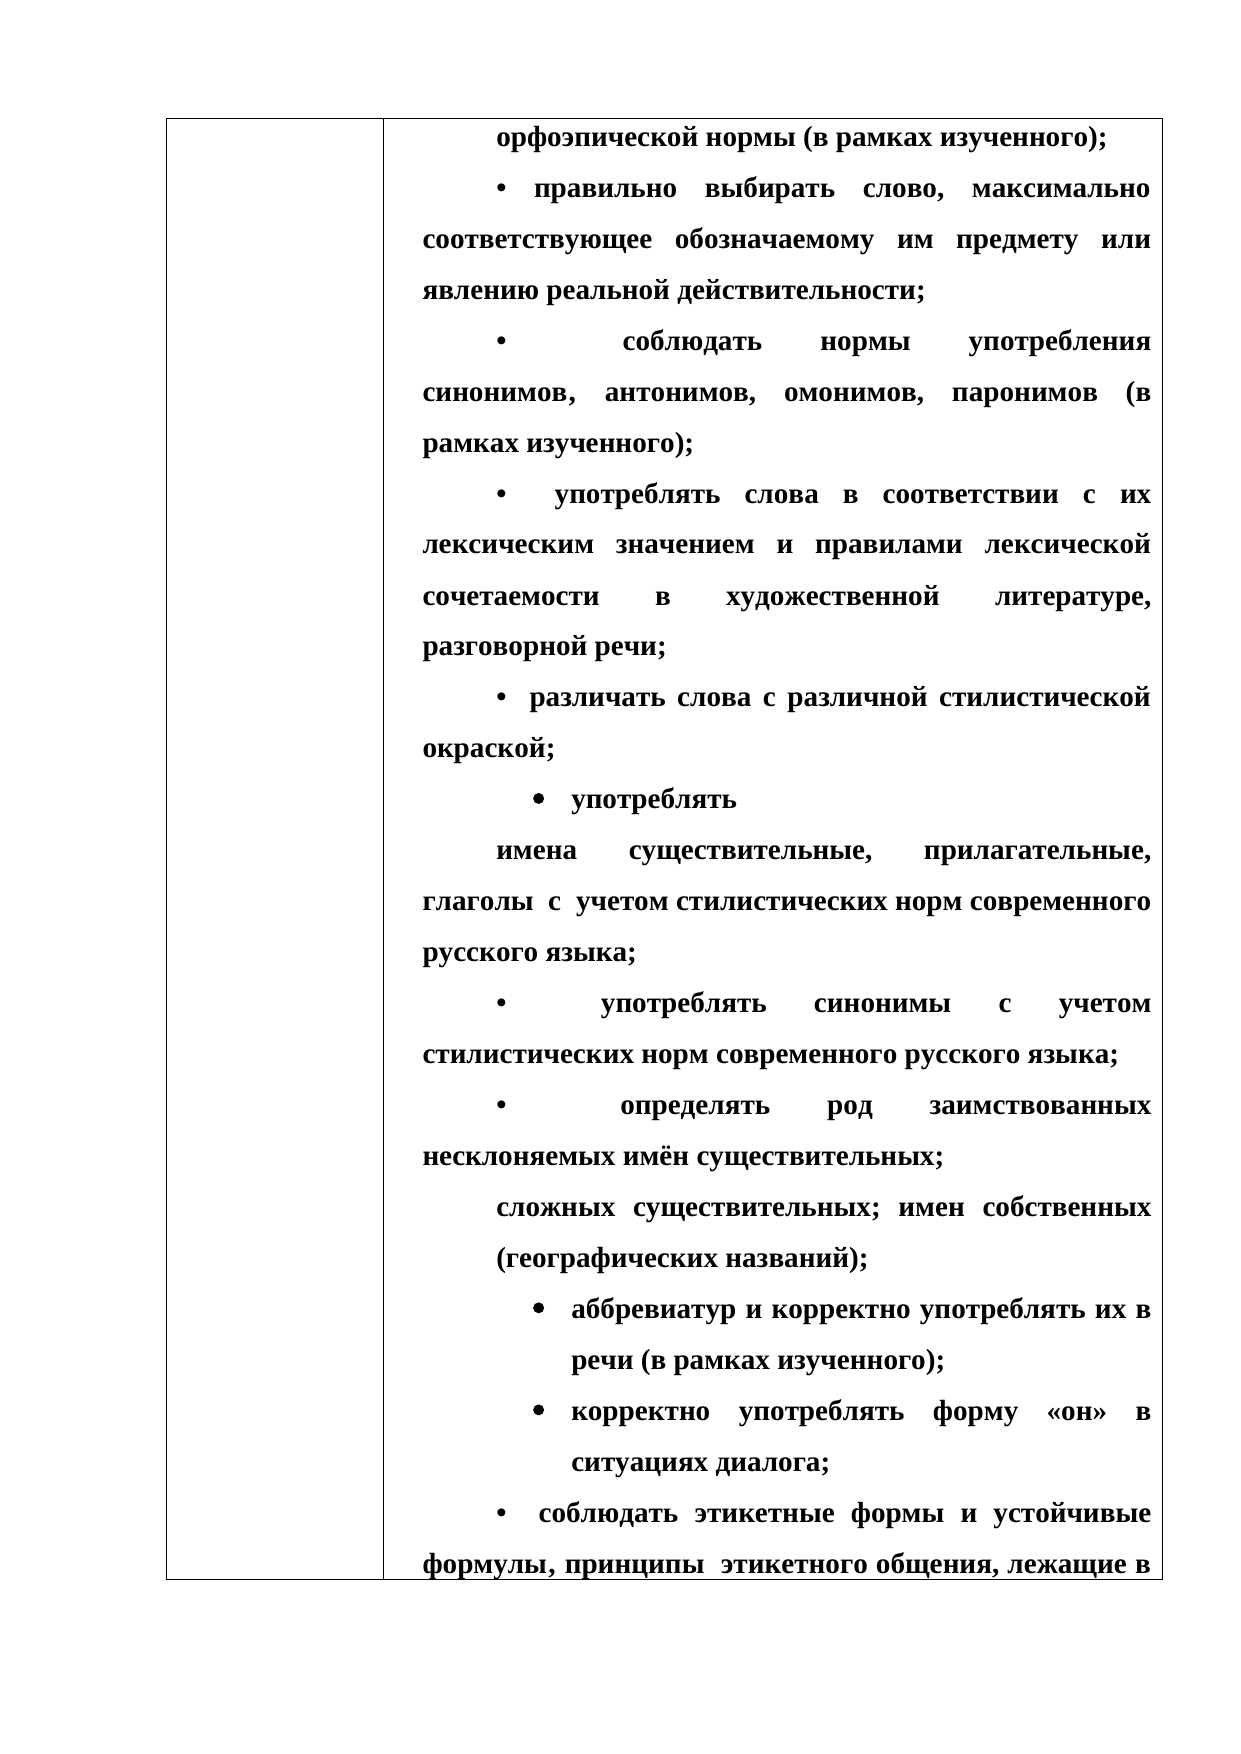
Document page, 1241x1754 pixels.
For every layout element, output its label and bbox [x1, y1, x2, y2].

table_cell [384, 119, 1162, 1579]
table_cell [167, 119, 383, 1579]
